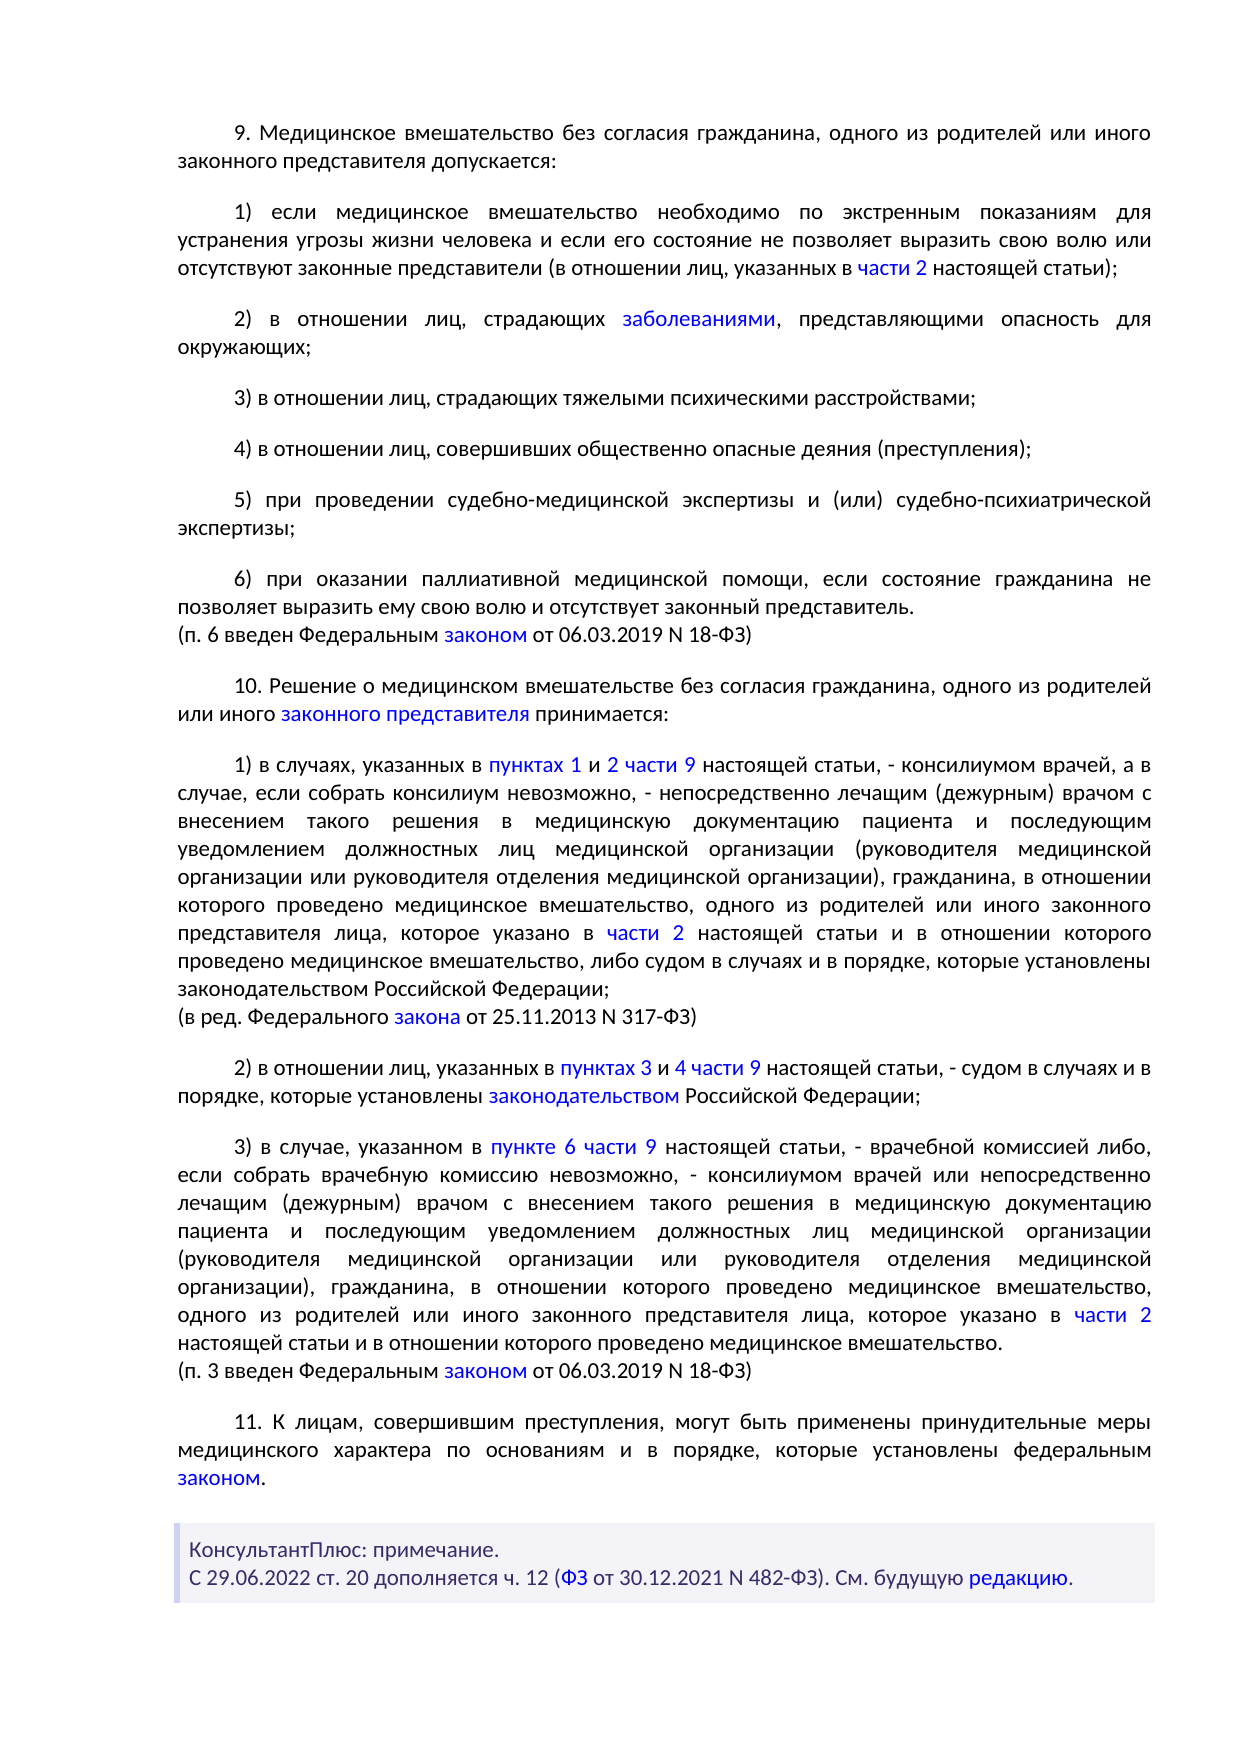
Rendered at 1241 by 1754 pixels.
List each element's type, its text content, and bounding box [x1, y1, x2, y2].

text (п. 3 введен Федеральным законом от 06.03.2019 N 18-ФЗ) [177, 1356, 1152, 1384]
table_header КонсультантПлюс: примечание. С 29.06.2022 ст. 20 дополняется ч. 12 (ФЗ от 30.12.2021 N 482-ФЗ). См. будущую редакцию. [180, 1523, 1149, 1603]
text 1) если медицинское вмешательство необходимо по экстренным показаниям для устранения угрозы жизни человека и если его состояние не позволяет выразить свою волю или отсутствуют законные представители (в отношении лиц, указанных в части 2 настоящей статьи); [177, 197, 1152, 281]
text 2) в отношении лиц, указанных в пунктах 3 и 4 части 9 настоящей статьи, - судом в случаях и в порядке, которые установлены законодательством Российской Федерации; [177, 1053, 1152, 1109]
text 3) в отношении лиц, страдающих тяжелыми психическими расстройствами; [177, 383, 1152, 411]
text 1) в случаях, указанных в пунктах 1 и 2 части 9 настоящей статьи, - консилиумом врачей, а в случае, если собрать консилиум невозможно, - непосредственно лечащим (дежурным) врачом с внесением такого решения в медицинскую документацию пациента и последующим уведомлением должностных лиц медицинской организации (руководителя медицинской организации или руководителя отделения медицинской организации), гражданина, в отношении которого проведено медицинское вмешательство, одного из родителей или иного законного представителя лица, которое указано в части 2 настоящей статьи и в отношении которого проведено медицинское вмешательство, либо судом в случаях и в порядке, которые установлены законодательством Российской Федерации; [177, 750, 1152, 1002]
text 9. Медицинское вмешательство без согласия гражданина, одного из родителей или иного законного представителя допускается: [177, 118, 1152, 174]
text 3) в случае, указанном в пункте 6 части 9 настоящей статьи, - врачебной комиссией либо, если собрать врачебную комиссию невозможно, - консилиумом врачей или непосредственно лечащим (дежурным) врачом с внесением такого решения в медицинскую документацию пациента и последующим уведомлением должностных лиц медицинской организации (руководителя медицинской организации или руководителя отделения медицинской организации), гражданина, в отношении которого проведено медицинское вмешательство, одного из родителей или иного законного представителя лица, которое указано в части 2 настоящей статьи и в отношении которого проведено медицинское вмешательство. [177, 1132, 1152, 1356]
text 5) при проведении судебно-медицинской экспертизы и (или) судебно-психиатрической экспертизы; [177, 485, 1152, 541]
text 2) в отношении лиц, страдающих заболеваниями, представляющими опасность для окружающих; [177, 304, 1152, 360]
text 4) в отношении лиц, совершивших общественно опасные деяния (преступления); [177, 434, 1152, 462]
text 6) при оказании паллиативной медицинской помощи, если состояние гражданина не позволяет выразить ему свою волю и отсутствует законный представитель. [177, 564, 1152, 620]
text (в ред. Федерального закона от 25.11.2013 N 317-ФЗ) [177, 1002, 1152, 1030]
text (п. 6 введен Федеральным законом от 06.03.2019 N 18-ФЗ) [177, 620, 1152, 648]
text 10. Решение о медицинском вмешательстве без согласия гражданина, одного из родителей или иного законного представителя принимается: [177, 671, 1152, 727]
text 11. К лицам, совершившим преступления, могут быть применены принудительные меры медицинского характера по основаниям и в порядке, которые установлены федеральным законом. [177, 1407, 1152, 1491]
